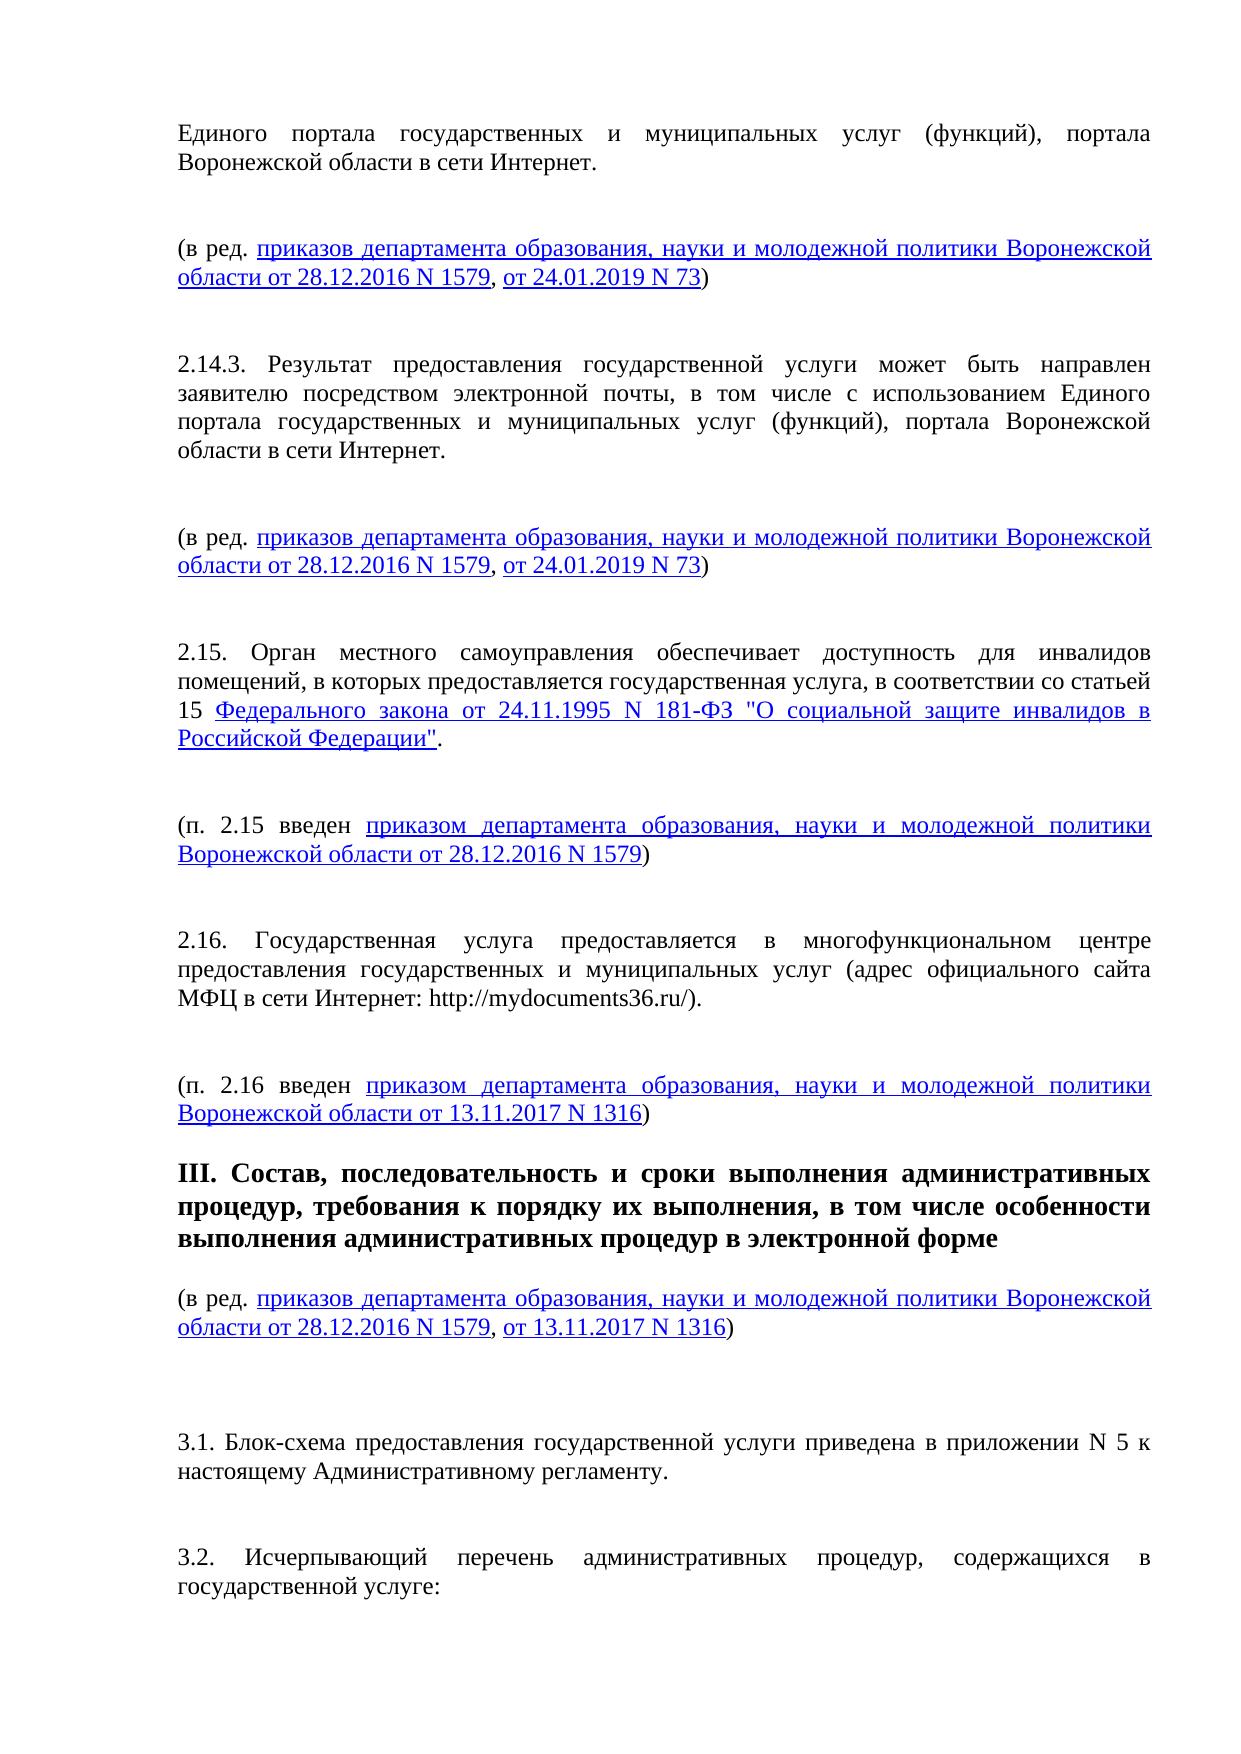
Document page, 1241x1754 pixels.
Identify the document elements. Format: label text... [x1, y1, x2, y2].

text III. Состав, последовательность и сроки выполнения административных процедур, требования к порядку их выполнения, в том числе особенности выполнения административных процедур в электронной форме [177, 1156, 1152, 1254]
text (п. 2.15 введен приказом департамента образования, науки и молодежной политики Воронежской области от 28.12.2016 N 1579) [177, 781, 1152, 868]
text 2.16. Государственная услуга предоставляется в многофункциональном центре предоставления государственных и муниципальных услуг (адрес официального сайта МФЦ в сети Интернет: http://mydocuments36.ru/). [177, 897, 1152, 1012]
text 3.1. Блок-схема предоставления государственной услуги приведена в приложении N 5 к настоящему Административному регламенту. [177, 1369, 1152, 1484]
text (в ред. приказов департамента образования, науки и молодежной политики Воронежской области от 28.12.2016 N 1579, от 24.01.2019 N 73) [177, 493, 1152, 579]
text (в ред. приказов департамента образования, науки и молодежной политики Воронежской области от 28.12.2016 N 1579, от 13.11.2017 N 1316) [177, 1283, 1152, 1340]
text (в ред. приказов департамента образования, науки и молодежной политики Воронежской области от 28.12.2016 N 1579, от 24.01.2019 N 73) [177, 205, 1152, 291]
text 3.2. Исчерпывающий перечень административных процедур, содержащихся в государственной услуге: [177, 1514, 1152, 1600]
text 2.14.3. Результат предоставления государственной услуги может быть направлен заявителю посредством электронной почты, в том числе с использованием Единого портала государственных и муниципальных услуг (функций), портала Воронежской области в сети Интернет. [177, 320, 1152, 464]
text (п. 2.16 введен приказом департамента образования, науки и молодежной политики Воронежской области от 13.11.2017 N 1316) [177, 1041, 1152, 1127]
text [177, 118, 1152, 176]
text 2.15. Орган местного самоуправления обеспечивает доступность для инвалидов помещений, в которых предоставляется государственная услуга, в соответствии со статьей 15 Федерального закона от 24.11.1995 N 181-ФЗ "О социальной защите инвалидов в Российской Федерации". [177, 608, 1152, 752]
